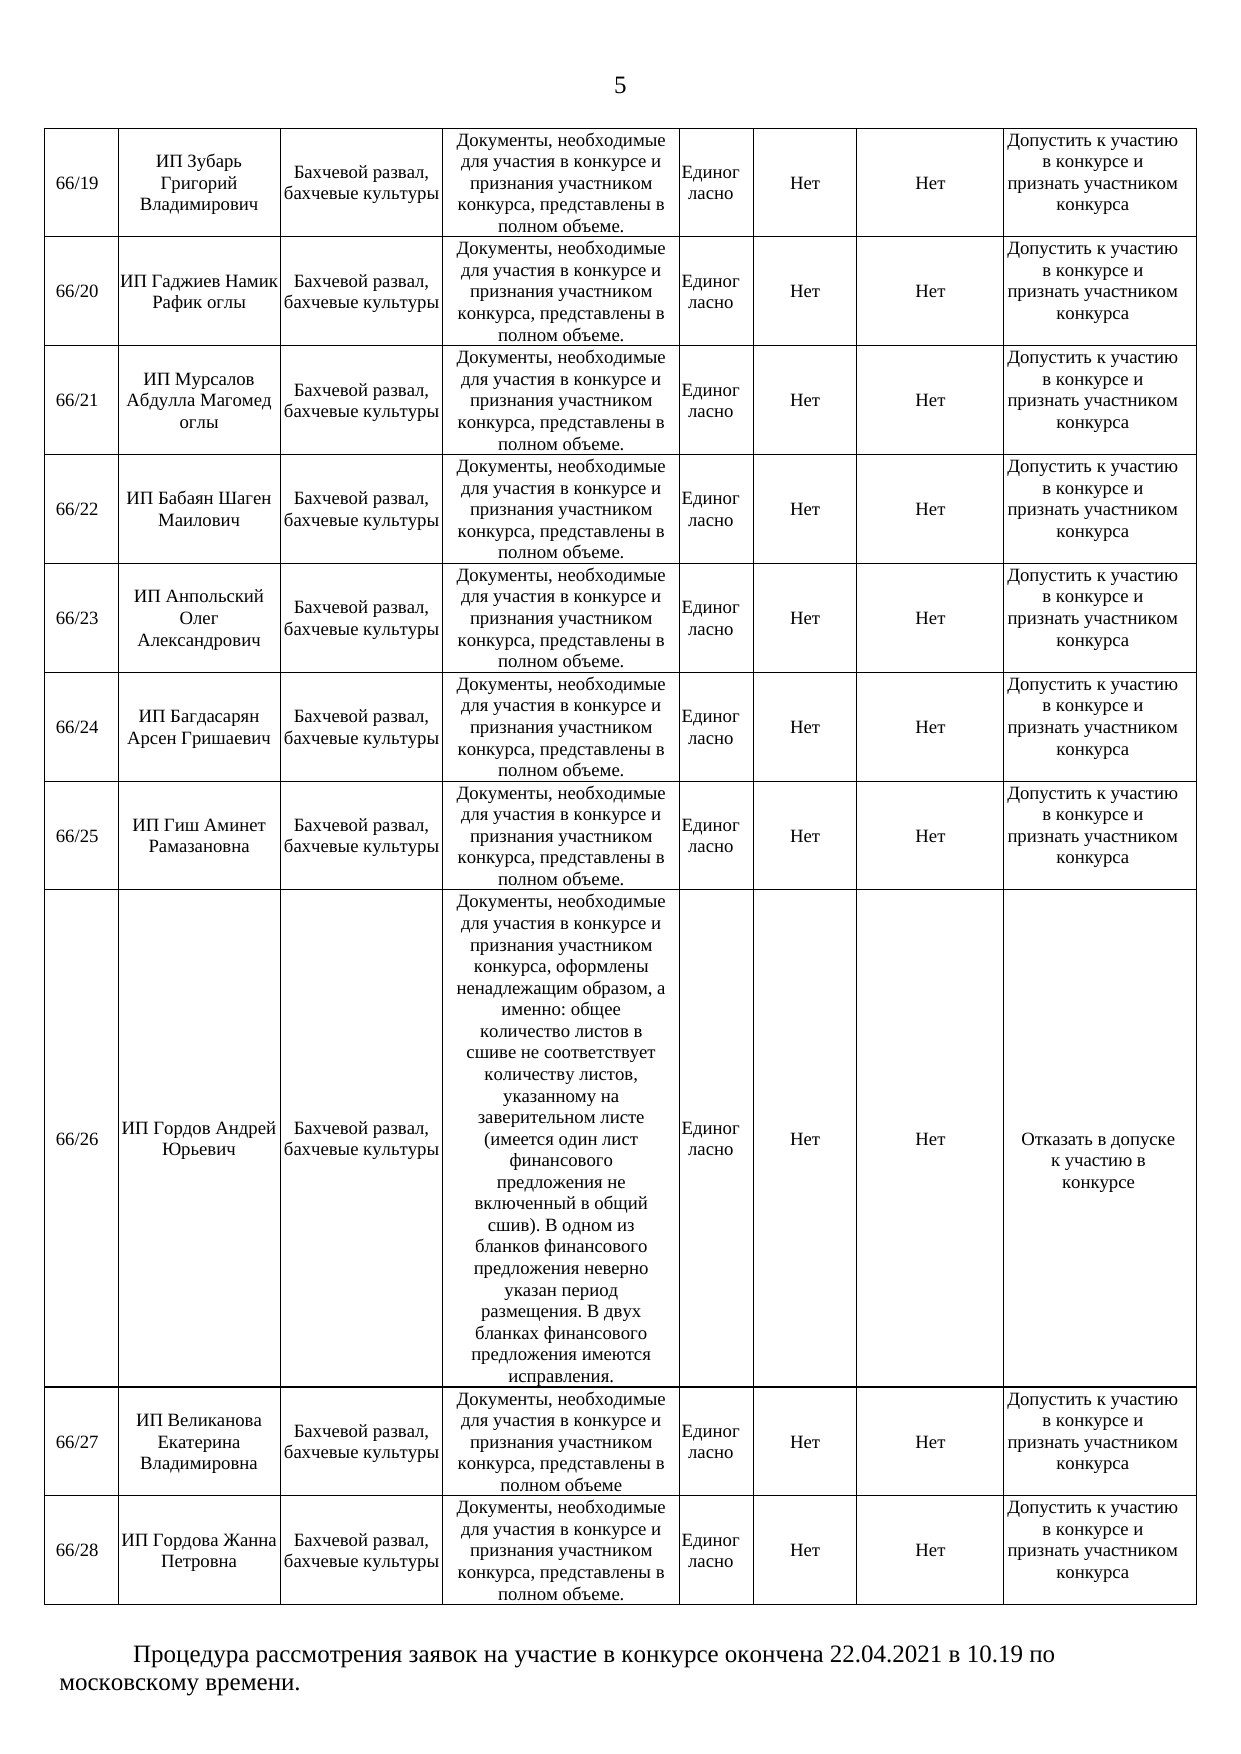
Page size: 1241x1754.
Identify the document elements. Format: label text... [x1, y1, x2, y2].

table_cell Бахчевой развал, бахчевые культуры [281, 564, 442, 672]
table_cell Нет [857, 564, 1003, 672]
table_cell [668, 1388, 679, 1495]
table_cell Единогласно [680, 1388, 753, 1495]
table_cell Допустить к участию в конкурсе и признать участником конкурса [1004, 237, 1196, 345]
table_cell 66/22 [45, 455, 118, 563]
table_cell ИП Анпольский Олег Александрович [119, 564, 280, 672]
table_cell Нет [857, 237, 1003, 345]
table_cell Нет [857, 346, 1003, 454]
table_cell Документы, необходимые для участия в конкурсе и признания участником конкурса, представлены в полном объеме. [443, 564, 679, 672]
table_cell Нет [754, 890, 856, 1386]
table_cell Единогласно [680, 237, 753, 345]
table_cell Документы, необходимые для участия в конкурсе и признания участником конкурса, представлены в полном объеме. [443, 782, 679, 889]
table_cell Нет [754, 129, 856, 236]
table_cell 66/26 [45, 890, 118, 1386]
table_cell ИП Гордова Жанна Петровна [119, 1496, 280, 1604]
table_cell ИП Багдасарян Арсен Гришаевич [119, 673, 280, 781]
table_cell Единогласно [680, 890, 753, 1386]
table_cell Единогласно [680, 129, 753, 236]
table_cell Бахчевой развал, бахчевые культуры [281, 782, 442, 889]
table_cell Нет [754, 455, 856, 563]
table_cell Допустить к участию в конкурсе и признать участником конкурса [1004, 346, 1196, 454]
table_cell ИП Мурсалов Абдулла Магомед оглы [119, 346, 280, 454]
table_cell Единогласно [680, 346, 753, 454]
table_cell Единогласно [680, 1496, 753, 1604]
table_cell Допустить к участию в конкурсе и признать участником конкурса [1004, 673, 1196, 781]
table_cell Допустить к участию в конкурсе и признать участником конкурса [1004, 455, 1196, 563]
table_cell Документы, необходимые для участия в конкурсе и признания участником конкурса, представлены в полном объеме. [443, 673, 679, 781]
table_cell 66/25 [45, 782, 118, 889]
table_cell Нет [857, 673, 1003, 781]
table_cell Бахчевой развал, бахчевые культуры [281, 346, 442, 454]
table_cell Единогласно [680, 673, 753, 781]
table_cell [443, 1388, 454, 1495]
text Процедура рассмотрения заявок на участие в конкурсе окончена 22.04.2021 в 10.19 по московскому времени. [59, 1639, 1176, 1696]
table_cell Отказать в допуске к участию в конкурсе [1004, 890, 1196, 1386]
table_cell Нет [857, 1496, 1003, 1604]
table_cell Нет [857, 890, 1003, 1386]
table_cell Документы, необходимые для участия в конкурсе и признания участником конкурса, представлены в полном объеме. [443, 237, 679, 345]
table_cell Бахчевой развал, бахчевые культуры [281, 673, 442, 781]
table_cell Единогласно [680, 782, 753, 889]
table_cell Бахчевой развал, бахчевые культуры [281, 455, 442, 563]
table_cell ИП Гаджиев Намик Рафик оглы [119, 237, 280, 345]
table_cell Нет [754, 1496, 856, 1604]
table_cell Нет [857, 1388, 1003, 1495]
table_cell Единогласно [680, 564, 753, 672]
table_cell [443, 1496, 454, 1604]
table_cell Документы, необходимые для участия в конкурсе и признания участником конкурса, представлены в полном объеме. [443, 346, 679, 454]
table_cell Бахчевой развал, бахчевые культуры [281, 1496, 442, 1604]
table_cell Нет [754, 346, 856, 454]
table_cell Бахчевой развал, бахчевые культуры [281, 237, 442, 345]
table_cell Нет [857, 782, 1003, 889]
table_cell Нет [754, 1388, 856, 1495]
table_cell Нет [857, 129, 1003, 236]
table_cell Допустить к участию в конкурсе и признать участником конкурса [1004, 1496, 1196, 1604]
table_cell ИП Гиш Аминет Рамазановна [119, 782, 280, 889]
table_cell Единогласно [680, 455, 753, 563]
table_cell ИП Гордов Андрей Юрьевич [119, 890, 280, 1386]
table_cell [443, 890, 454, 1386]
table_cell Нет [754, 237, 856, 345]
table_cell Допустить к участию в конкурсе и признать участником конкурса [1004, 782, 1196, 889]
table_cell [1004, 129, 1196, 236]
table_cell Допустить к участию в конкурсе и признать участником конкурса [1004, 1388, 1196, 1495]
table_cell 66/27 [45, 1388, 118, 1495]
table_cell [443, 129, 679, 236]
table_cell 66/21 [45, 346, 118, 454]
table_cell 66/20 [45, 237, 118, 345]
table_cell Допустить к участию в конкурсе и признать участником конкурса [1004, 564, 1196, 672]
table_cell 66/19 [45, 129, 118, 236]
table_cell ИП Бабаян Шаген Маилович [119, 455, 280, 563]
table_cell 66/23 [45, 564, 118, 672]
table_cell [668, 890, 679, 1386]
table_cell 66/28 [45, 1496, 118, 1604]
table_cell ИП Великанова Екатерина Владимировна [119, 1388, 280, 1495]
table_cell Бахчевой развал, бахчевые культуры [281, 890, 442, 1386]
table_cell Нет [857, 455, 1003, 563]
table_cell Документы, необходимые для участия в конкурсе и признания участником конкурса, представлены в полном объеме. [443, 455, 679, 563]
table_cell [281, 129, 442, 236]
table_cell Нет [754, 564, 856, 672]
table_cell Нет [754, 673, 856, 781]
table_cell Бахчевой развал, бахчевые культуры [281, 1388, 442, 1495]
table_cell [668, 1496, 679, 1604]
table_cell 66/24 [45, 673, 118, 781]
table_cell Нет [754, 782, 856, 889]
table_cell ИП Зубарь Григорий Владимирович [119, 129, 280, 236]
